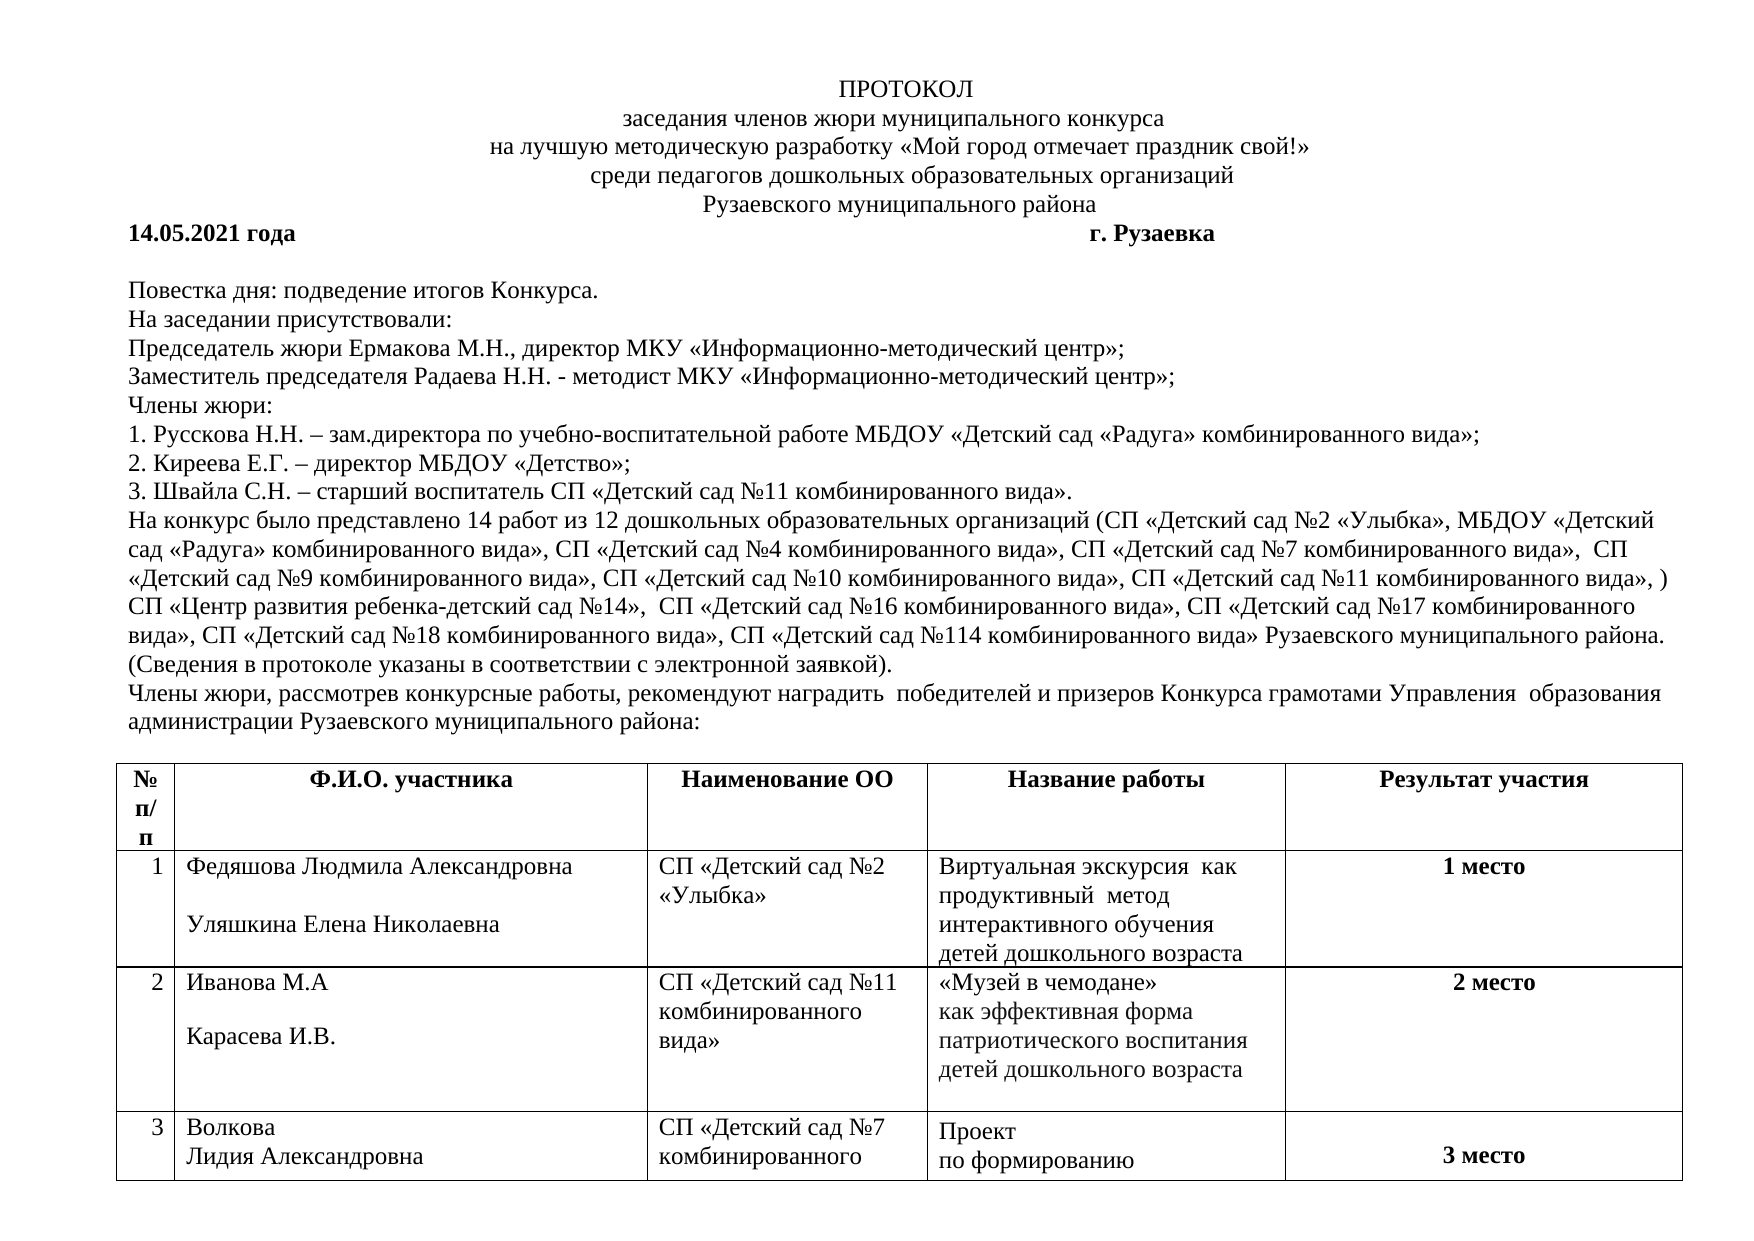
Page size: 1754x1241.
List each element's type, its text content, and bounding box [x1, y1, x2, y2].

table_cell Ф.И.О. участника [175, 764, 647, 850]
table_cell Результат участия [1286, 764, 1682, 850]
table_header ПРОТОКОЛ заседания членов жюри муниципального конкурса на лучшую методическую разработку «Мой город отмечает праздник свой!» среди педагогов дошкольных образовательных организаций Рузаевского муниципального района 14.05.2021 года г. Рузаевка Повестка дня: подведение итогов Конкурса. На заседании присутствовали: Председатель жюри Ермакова М.Н., директор МКУ «Информационно-методический центр»; Заместитель председателя Радаева Н.Н. - методист МКУ «Информационно-методический центр»; Члены жюри: 1. Русскова Н.Н. – зам.директора по учебно-воспитательной работе МБДОУ «Детский сад «Радуга» комбинированного вида»; 2. Киреева Е.Г. – директор МБДОУ «Детство»; 3. Швайла С.Н. – старший воспитатель СП «Детский сад №11 комбинированного вида». На конкурс было представлено 14 работ из 12 дошкольных образовательных организаций (СП «Детский сад №2 «Улыбка», МБДОУ «Детский сад «Радуга» комбинированного вида», СП «Детский сад №4 комбинированного вида», СП «Детский сад №7 комбинированного вида», СП «Детский сад №9 комбинированного вида», СП «Детский сад №10 комбинированного вида», СП «Детский сад №11 комбинированного вида», ) СП «Центр развития ребенка-детский сад №14», СП «Детский сад №16 комбинированного вида», СП «Детский сад №17 комбинированного вида», СП «Детский сад №18 комбинированного вида», СП «Детский сад №114 комбинированного вида» Рузаевского муниципального района. (Сведения в протоколе указаны в соответствии с электронной заявкой). Члены жюри, рассмотрев конкурсные работы, рекомендуют наградить победителей и призеров Конкурса грамотами Управления образования администрации Рузаевского муниципального района: [117, 74, 1683, 763]
table_cell Виртуальная экскурсия как продуктивный метод интерактивного обучения детей дошкольного возраста [928, 851, 1285, 966]
table_cell СП «Детский сад №2 «Улыбка» [648, 851, 927, 966]
table_cell 1 [117, 851, 174, 966]
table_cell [175, 1112, 647, 1180]
table_cell 3 место [1286, 1112, 1682, 1180]
table_cell Федяшова Людмила Александровна Уляшкина Елена Николаевна [175, 851, 647, 966]
table_cell Иванова М.А Карасева И.В. [175, 968, 647, 1111]
table_cell 1 место [1286, 851, 1682, 966]
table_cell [648, 1112, 927, 1180]
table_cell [928, 1112, 1285, 1180]
table_cell «Музей в чемодане» как эффективная форма патриотического воспитания детей дошкольного возраста [928, 968, 1285, 1111]
table_cell Название работы [928, 764, 1285, 850]
table_cell СП «Детский сад №11 комбинированного вида» [648, 968, 927, 1111]
table_cell 3 [117, 1112, 174, 1180]
table_cell Наименование ОО [648, 764, 927, 850]
table_cell № п/п [117, 764, 174, 850]
table_cell 2 место [1286, 968, 1682, 1111]
table_cell 2 [117, 968, 174, 1111]
